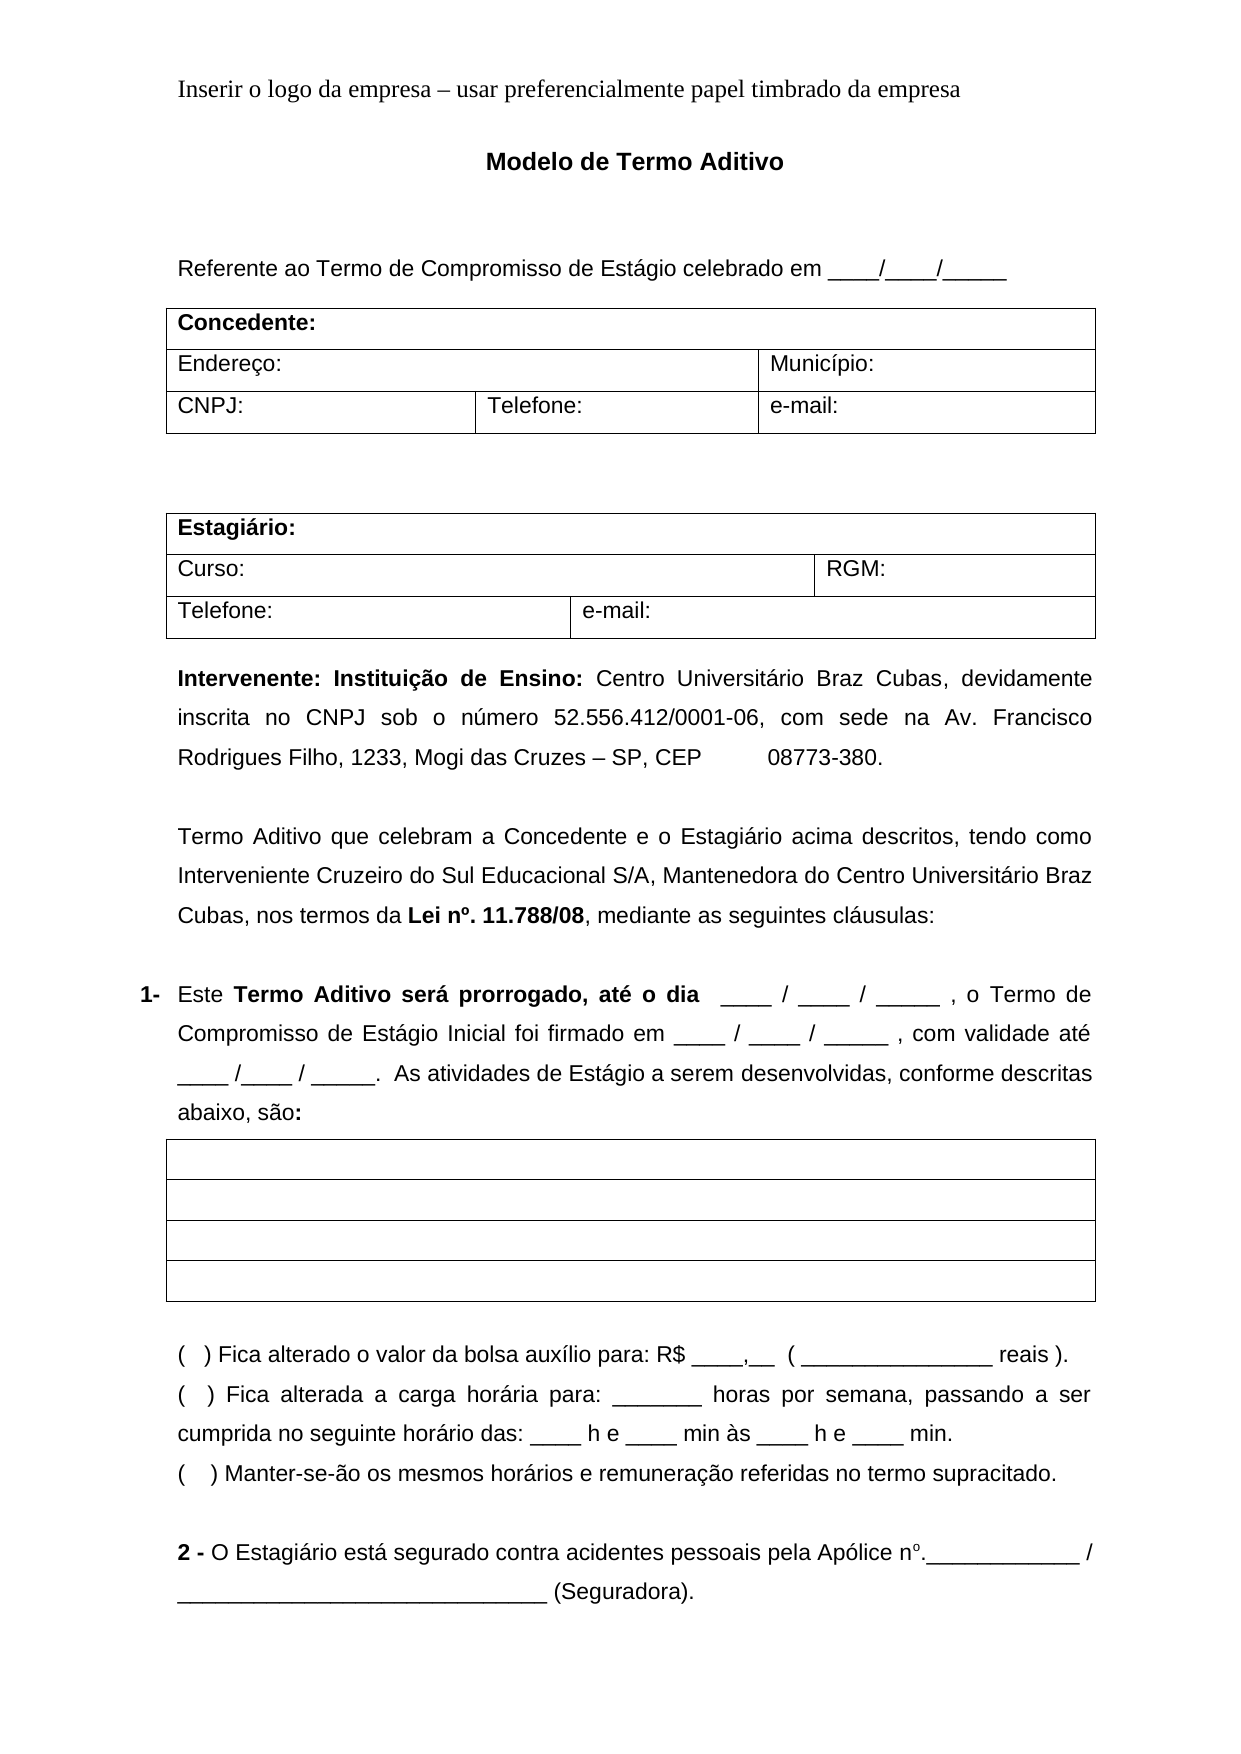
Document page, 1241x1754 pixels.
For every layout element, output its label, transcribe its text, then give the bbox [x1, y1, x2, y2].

text Modelo de Termo Aditivo [177, 147, 1092, 176]
table_cell Telefone: [167, 597, 570, 637]
table_cell Endereço: [167, 350, 758, 391]
table_cell [167, 1221, 1095, 1260]
list Este Termo Aditivo será prorrogado, até o dia ____ / ____ / _____ , o Termo de Compromisso de Estágio Inicial foi firmado em ____ / ____ / _____ , com validade até ____ /____ / _____. As atividades de Estágio a serem desenvolvidas, conforme descritas abaixo, são: [140, 981, 1092, 1125]
table_header Concedente: [167, 309, 1095, 349]
table_cell e-mail: [571, 597, 1095, 637]
text ( ) Fica alterado o valor da bolsa auxílio para: R$ ____,__ ( _______________ reais ). [177, 1341, 1092, 1367]
table_cell e-mail: [759, 392, 1095, 432]
table_cell CNPJ: [167, 392, 475, 432]
text 2 - O Estagiário está segurado contra acidentes pessoais pela Apólice no.____________ / _____________________________ (Seguradora). [177, 1538, 1092, 1604]
text ( ) Manter-se-ão os mesmos horários e remuneração referidas no termo supracitado. [177, 1459, 1092, 1486]
table_cell [167, 1261, 1095, 1301]
table_header Estagiário: [167, 514, 1095, 554]
text Referente ao Termo de Compromisso de Estágio celebrado em ____/____/_____ [177, 255, 1092, 281]
table_cell Telefone: [476, 392, 758, 432]
table_cell Município: [759, 350, 1095, 391]
text Intervenente: Instituição de Ensino: Centro Universitário Braz Cubas, devidamente inscrita no CNPJ sob o número 52.556.412/0001-06, com sede na Av. Francisco Rodrigues Filho, 1233, Mogi das Cruzes – SP, CEP 08773-380. [177, 665, 1092, 770]
table_cell [167, 1180, 1095, 1219]
text ( ) Fica alterada a carga horária para: _______ horas por semana, passando a ser cumprida no seguinte horário das: ____ h e ____ min às ____ h e ____ min. [177, 1381, 1092, 1446]
table_cell Curso: [167, 555, 814, 596]
table_header [167, 1140, 1095, 1179]
text Termo Aditivo que celebram a Concedente e o Estagiário acima descritos, tendo como Interveniente Cruzeiro do Sul Educacional S/A, Mantenedora do Centro Universitário Braz Cubas, nos termos da Lei nº. 11.788/08, mediante as seguintes cláusulas: [177, 823, 1092, 928]
table_cell RGM: [815, 555, 1095, 596]
